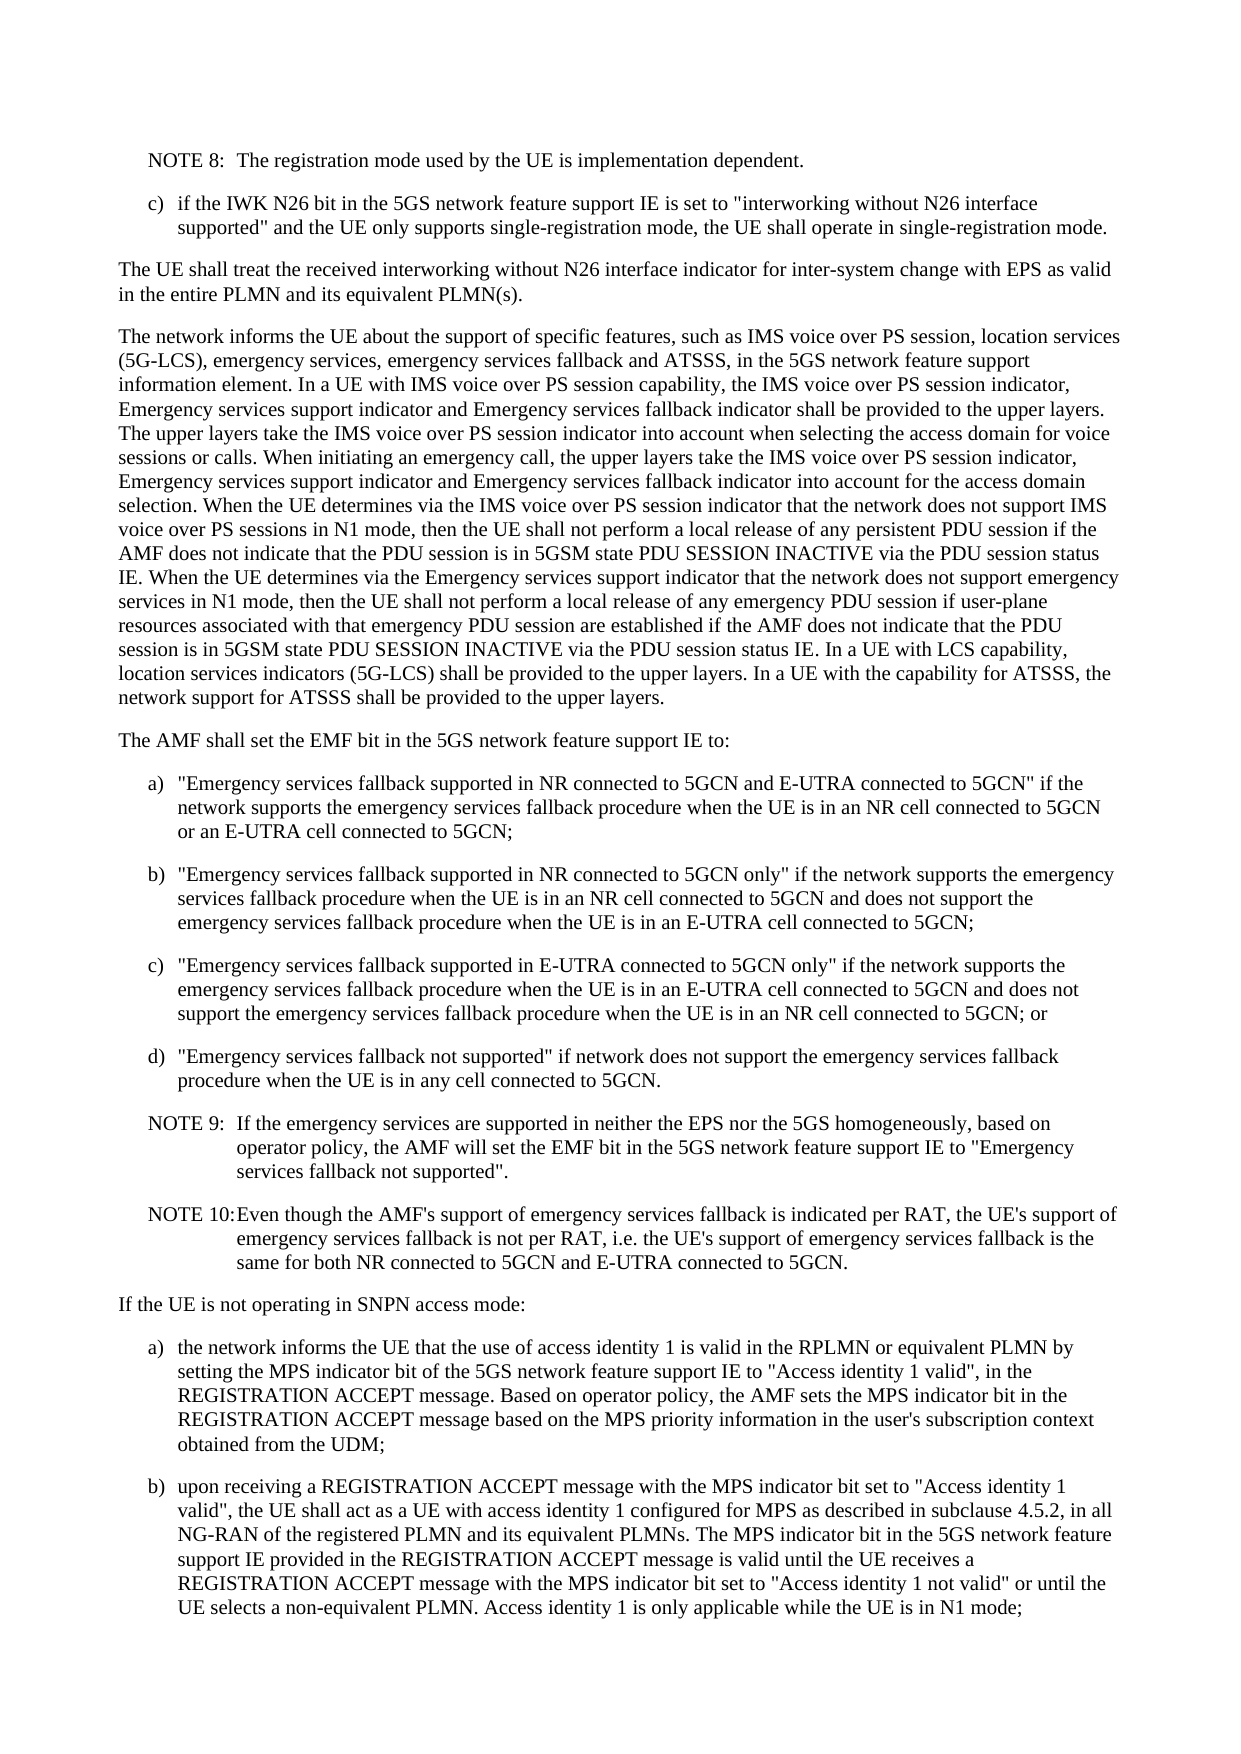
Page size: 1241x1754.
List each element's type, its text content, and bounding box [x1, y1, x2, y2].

text If the UE is not operating in SNPN access mode: [118, 1292, 1122, 1316]
text NOTE 10: Even though the AMF's support of emergency services fallback is indicated per RAT, the UE's support of emergency services fallback is not per RAT, i.e. the UE's support of emergency services fallback is the same for both NR connected to 5GCN and E-UTRA connected to 5GCN. [148, 1201, 1122, 1274]
text b) upon receiving a REGISTRATION ACCEPT message with the MPS indicator bit set to "Access identity 1 valid", the UE shall act as a UE with access identity 1 configured for MPS as described in subclause 4.5.2, in all NG-RAN of the registered PLMN and its equivalent PLMNs. The MPS indicator bit in the 5GS network feature support IE provided in the REGISTRATION ACCEPT message is valid until the UE receives a REGISTRATION ACCEPT message with the MPS indicator bit set to "Access identity 1 not valid" or until the UE selects a non-equivalent PLMN. Access identity 1 is only applicable while the UE is in N1 mode; [148, 1474, 1122, 1619]
text a) "Emergency services fallback supported in NR connected to 5GCN and E-UTRA connected to 5GCN" if the network supports the emergency services fallback procedure when the UE is in an NR cell connected to 5GCN or an E-UTRA cell connected to 5GCN; [148, 771, 1122, 843]
text c) "Emergency services fallback supported in E-UTRA connected to 5GCN only" if the network supports the emergency services fallback procedure when the UE is in an E-UTRA cell connected to 5GCN and does not support the emergency services fallback procedure when the UE is in an NR cell connected to 5GCN; or [148, 953, 1122, 1025]
text The AMF shall set the EMF bit in the 5GS network feature support IE to: [118, 728, 1122, 752]
text NOTE 8: The registration mode used by the UE is implementation dependent. [148, 148, 1122, 172]
text b) "Emergency services fallback supported in NR connected to 5GCN only" if the network supports the emergency services fallback procedure when the UE is in an NR cell connected to 5GCN and does not support the emergency services fallback procedure when the UE is in an E-UTRA cell connected to 5GCN; [148, 862, 1122, 934]
text The UE shall treat the received interworking without N26 interface indicator for inter-system change with EPS as valid in the entire PLMN and its equivalent PLMN(s). [118, 257, 1122, 306]
text c) if the IWK N26 bit in the 5GS network feature support IE is set to "interworking without N26 interface supported" and the UE only supports single-registration mode, the UE shall operate in single-registration mode. [148, 191, 1122, 239]
text The network informs the UE about the support of specific features, such as IMS voice over PS session, location services (5G-LCS), emergency services, emergency services fallback and ATSSS, in the 5GS network feature support information element. In a UE with IMS voice over PS session capability, the IMS voice over PS session indicator, Emergency services support indicator and Emergency services fallback indicator shall be provided to the upper layers. The upper layers take the IMS voice over PS session indicator into account when selecting the access domain for voice sessions or calls. When initiating an emergency call, the upper layers take the IMS voice over PS session indicator, Emergency services support indicator and Emergency services fallback indicator into account for the access domain selection. When the UE determines via the IMS voice over PS session indicator that the network does not support IMS voice over PS sessions in N1 mode, then the UE shall not perform a local release of any persistent PDU session if the AMF does not indicate that the PDU session is in 5GSM state PDU SESSION INACTIVE via the PDU session status IE. When the UE determines via the Emergency services support indicator that the network does not support emergency services in N1 mode, then the UE shall not perform a local release of any emergency PDU session if user-plane resources associated with that emergency PDU session are established if the AMF does not indicate that the PDU session is in 5GSM state PDU SESSION INACTIVE via the PDU session status IE. In a UE with LCS capability, location services indicators (5G-LCS) shall be provided to the upper layers. In a UE with the capability for ATSSS, the network support for ATSSS shall be provided to the upper layers. [118, 324, 1122, 709]
text a) the network informs the UE that the use of access identity 1 is valid in the RPLMN or equivalent PLMN by setting the MPS indicator bit of the 5GS network feature support IE to "Access identity 1 valid", in the REGISTRATION ACCEPT message. Based on operator policy, the AMF sets the MPS indicator bit in the REGISTRATION ACCEPT message based on the MPS priority information in the user's subscription context obtained from the UDM; [148, 1335, 1122, 1456]
text d) "Emergency services fallback not supported" if network does not support the emergency services fallback procedure when the UE is in any cell connected to 5GCN. [148, 1044, 1122, 1092]
text NOTE 9: If the emergency services are supported in neither the EPS nor the 5GS homogeneously, based on operator policy, the AMF will set the EMF bit in the 5GS network feature support IE to "Emergency services fallback not supported". [148, 1111, 1122, 1183]
